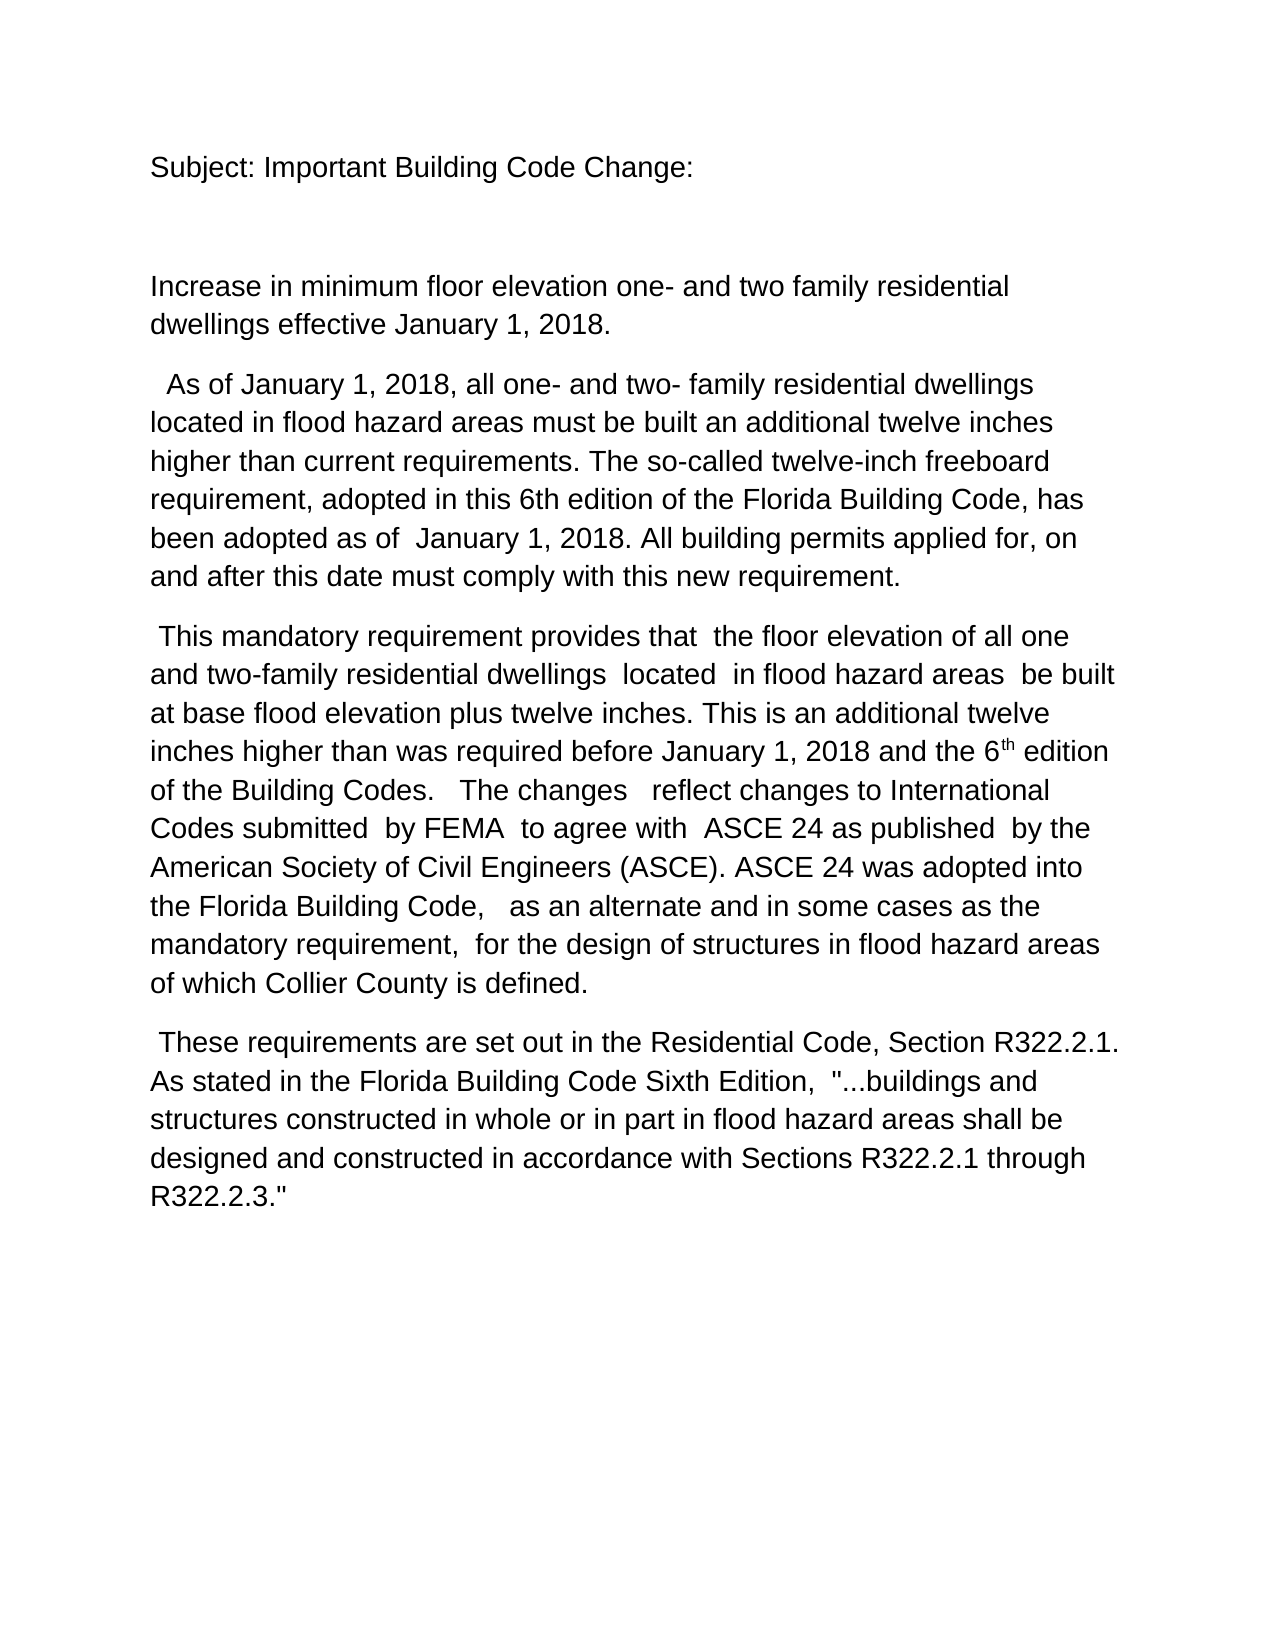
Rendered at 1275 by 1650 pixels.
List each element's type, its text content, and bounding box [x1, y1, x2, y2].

text As of January 1, 2018, all one- and two- family residential dwellings located in flood hazard areas must be built an additional twelve inches higher than current requirements. The so-called twelve-inch freeboard requirement, adopted in this 6th edition of the Florida Building Code, has been adopted as of January 1, 2018. All building permits applied for, on and after this date must comply with this new requirement. [150, 367, 1125, 593]
text This mandatory requirement provides that the floor elevation of all one and two-family residential dwellings located in flood hazard areas be built at base flood elevation plus twelve inches. This is an additional twelve inches higher than was required before January 1, 2018 and the 6th edition of the Building Codes. The changes reflect changes to International Codes submitted by FEMA to agree with ASCE 24 as published by the American Society of Civil Engineers (ASCE). ASCE 24 was adopted into the Florida Building Code, as an alternate and in some cases as the mandatory requirement, for the design of structures in flood hazard areas of which Collier County is defined. [150, 619, 1125, 999]
text Subject: Important Building Code Change: [150, 150, 1125, 183]
text Increase in minimum floor elevation one- and two family residential dwellings effective January 1, 2018. [150, 269, 1125, 341]
text These requirements are set out in the Residential Code, Section R322.2.1. As stated in the Florida Building Code Sixth Edition, "...buildings and structures constructed in whole or in part in flood hazard areas shall be designed and constructed in accordance with Sections R322.2.1 through R322.2.3." [150, 1025, 1125, 1213]
